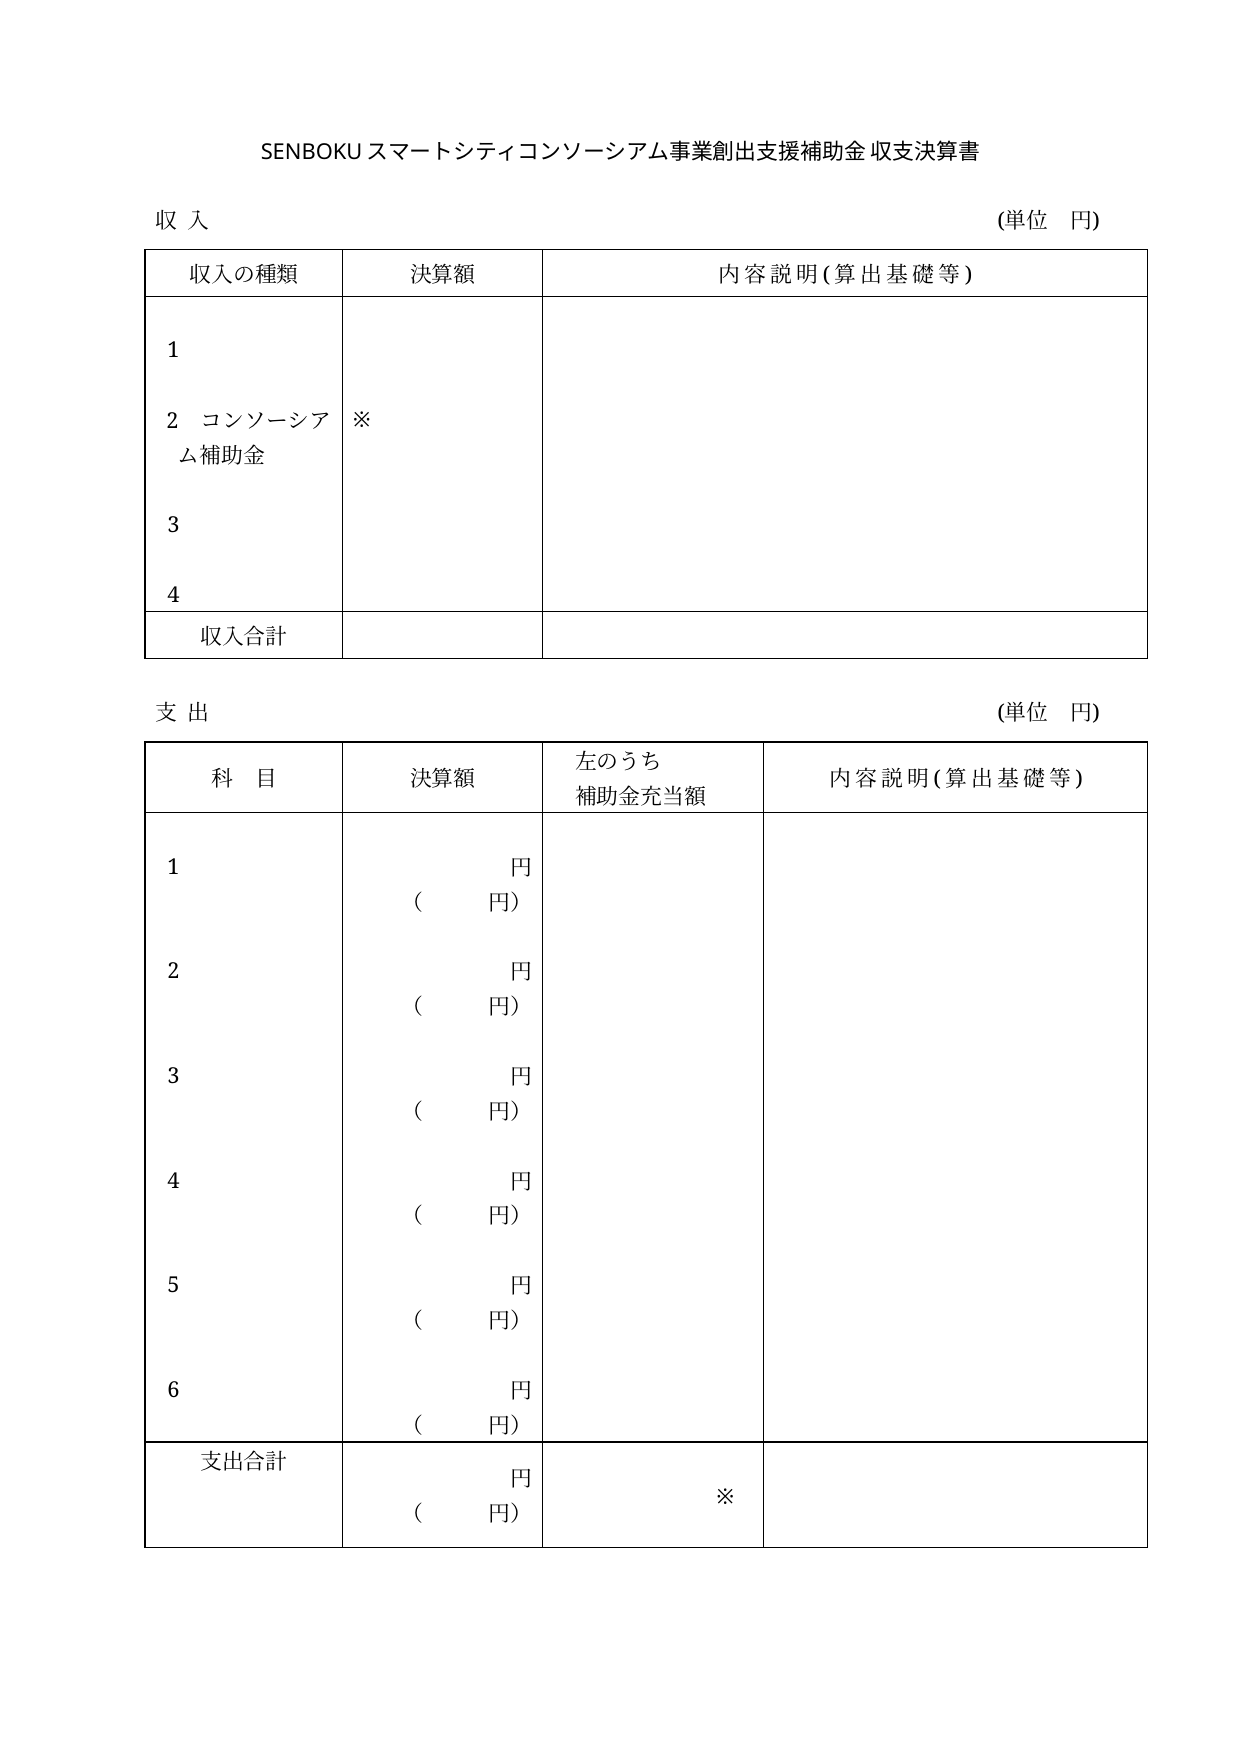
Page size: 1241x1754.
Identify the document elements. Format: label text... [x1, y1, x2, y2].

table_cell [543, 1443, 763, 1547]
text 収入 (単位 円) [133, 202, 1122, 237]
table_cell 1 2 3 4 5 6 [146, 813, 342, 1441]
table_cell [543, 612, 1147, 658]
table_cell [543, 813, 763, 1441]
table_header 左のうち 補助金充当額 [543, 743, 763, 812]
table_cell 円 （ 円） 円 （ 円） 円 （ 円） 円 （ 円） 円 （ 円） 円 （ 円） [343, 813, 542, 1441]
table_header 科 目 [146, 743, 342, 812]
table_cell [764, 1443, 1147, 1547]
table_header 内容説明(算出基礎等) [543, 250, 1147, 296]
table_cell [543, 297, 1147, 611]
table_cell 1 2 コンソーシア ム補助金 3 4 [146, 297, 342, 611]
table_cell 支出合計 [146, 1443, 342, 1547]
table_cell 収入合計 [146, 612, 342, 658]
text 支出 (単位 円) [133, 694, 1137, 729]
table_cell [343, 612, 542, 658]
text SENBOKUスマートシティコンソーシアム事業創出支援補助金 収支決算書 [133, 132, 1107, 167]
table_header 内容説明(算出基礎等) [764, 743, 1147, 812]
table_cell 円 （ 円） [343, 1443, 542, 1547]
table_cell [764, 813, 1147, 1441]
table_cell ※ [343, 297, 542, 611]
table_header 決算額 [343, 250, 542, 296]
table_header 決算額 [343, 743, 542, 812]
table_header 収入の種類 [146, 250, 342, 296]
